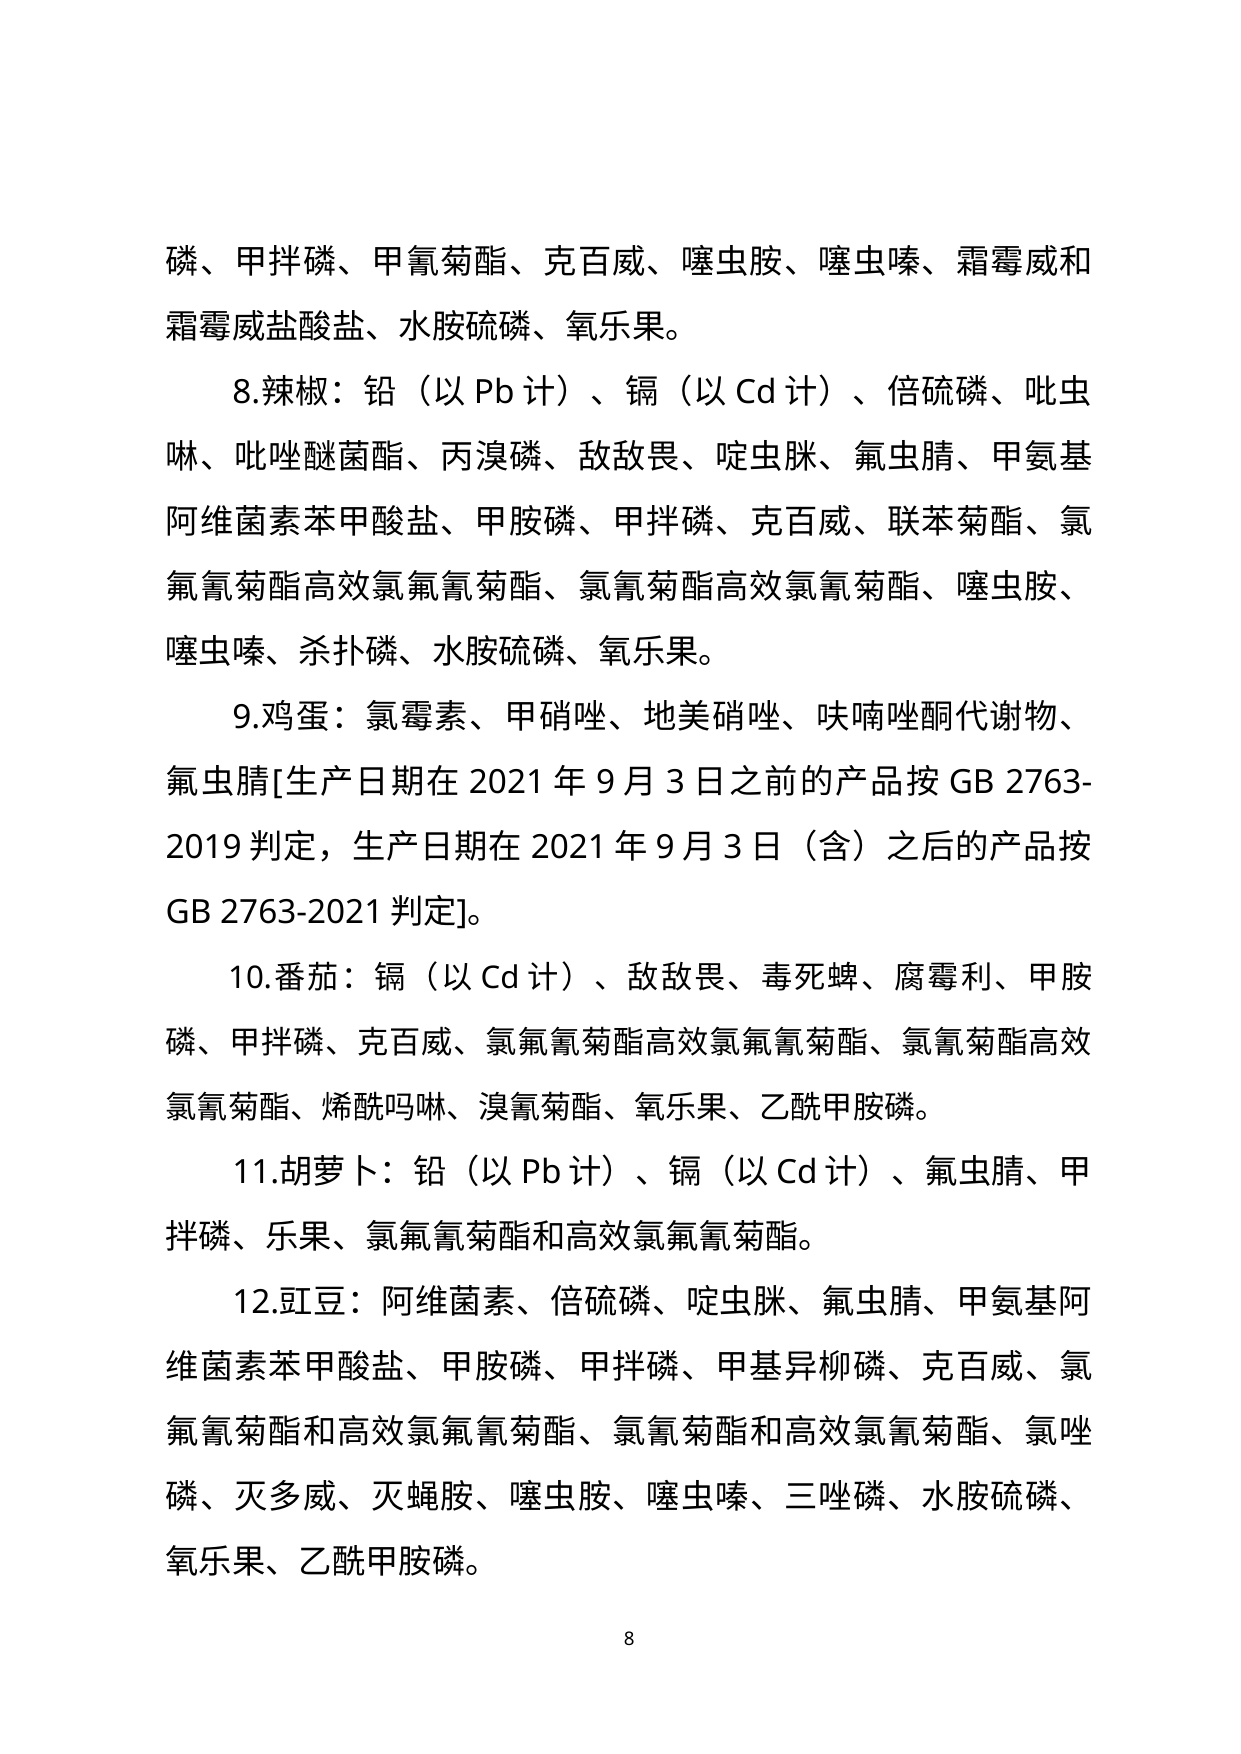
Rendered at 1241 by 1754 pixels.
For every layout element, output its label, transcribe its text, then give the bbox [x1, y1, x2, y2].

text 9.鸡蛋：氯霉素、甲硝唑、地美硝唑、呋喃唑酮代谢物、氟虫腈[生产日期在2021年9月3日之前的产品按GB 2763-2019判定，生产日期在2021年9月3日（含）之后的产品按GB 2763-2021判定]。 [165, 682, 1093, 942]
text 11.胡萝卜：铅（以Pb计）、镉（以Cd计）、氟虫腈、甲拌磷、乐果、氯氟氰菊酯和高效氯氟氰菊酯。 [165, 1137, 1093, 1267]
text 10.番茄：镉（以Cd计）、敌敌畏、毒死蜱、腐霉利、甲胺磷、甲拌磷、克百威、氯氟氰菊酯高效氯氟氰菊酯、氯氰菊酯高效氯氰菊酯、烯酰吗啉、溴氰菊酯、氧乐果、乙酰甲胺磷。 [165, 942, 1093, 1137]
text 12.豇豆：阿维菌素、倍硫磷、啶虫脒、氟虫腈、甲氨基阿维菌素苯甲酸盐、甲胺磷、甲拌磷、甲基异柳磷、克百威、氯氟氰菊酯和高效氯氟氰菊酯、氯氰菊酯和高效氯氰菊酯、氯唑磷、灭多威、灭蝇胺、噻虫胺、噻虫嗪、三唑磷、水胺硫磷、氧乐果、乙酰甲胺磷。 [165, 1267, 1093, 1592]
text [165, 227, 1093, 357]
text 8.辣椒：铅（以Pb计）、镉（以Cd计）、倍硫磷、吡虫啉、吡唑醚菌酯、丙溴磷、敌敌畏、啶虫脒、氟虫腈、甲氨基阿维菌素苯甲酸盐、甲胺磷、甲拌磷、克百威、联苯菊酯、氯氟氰菊酯高效氯氟氰菊酯、氯氰菊酯高效氯氰菊酯、噻虫胺、噻虫嗪、杀扑磷、水胺硫磷、氧乐果。 [165, 357, 1093, 682]
